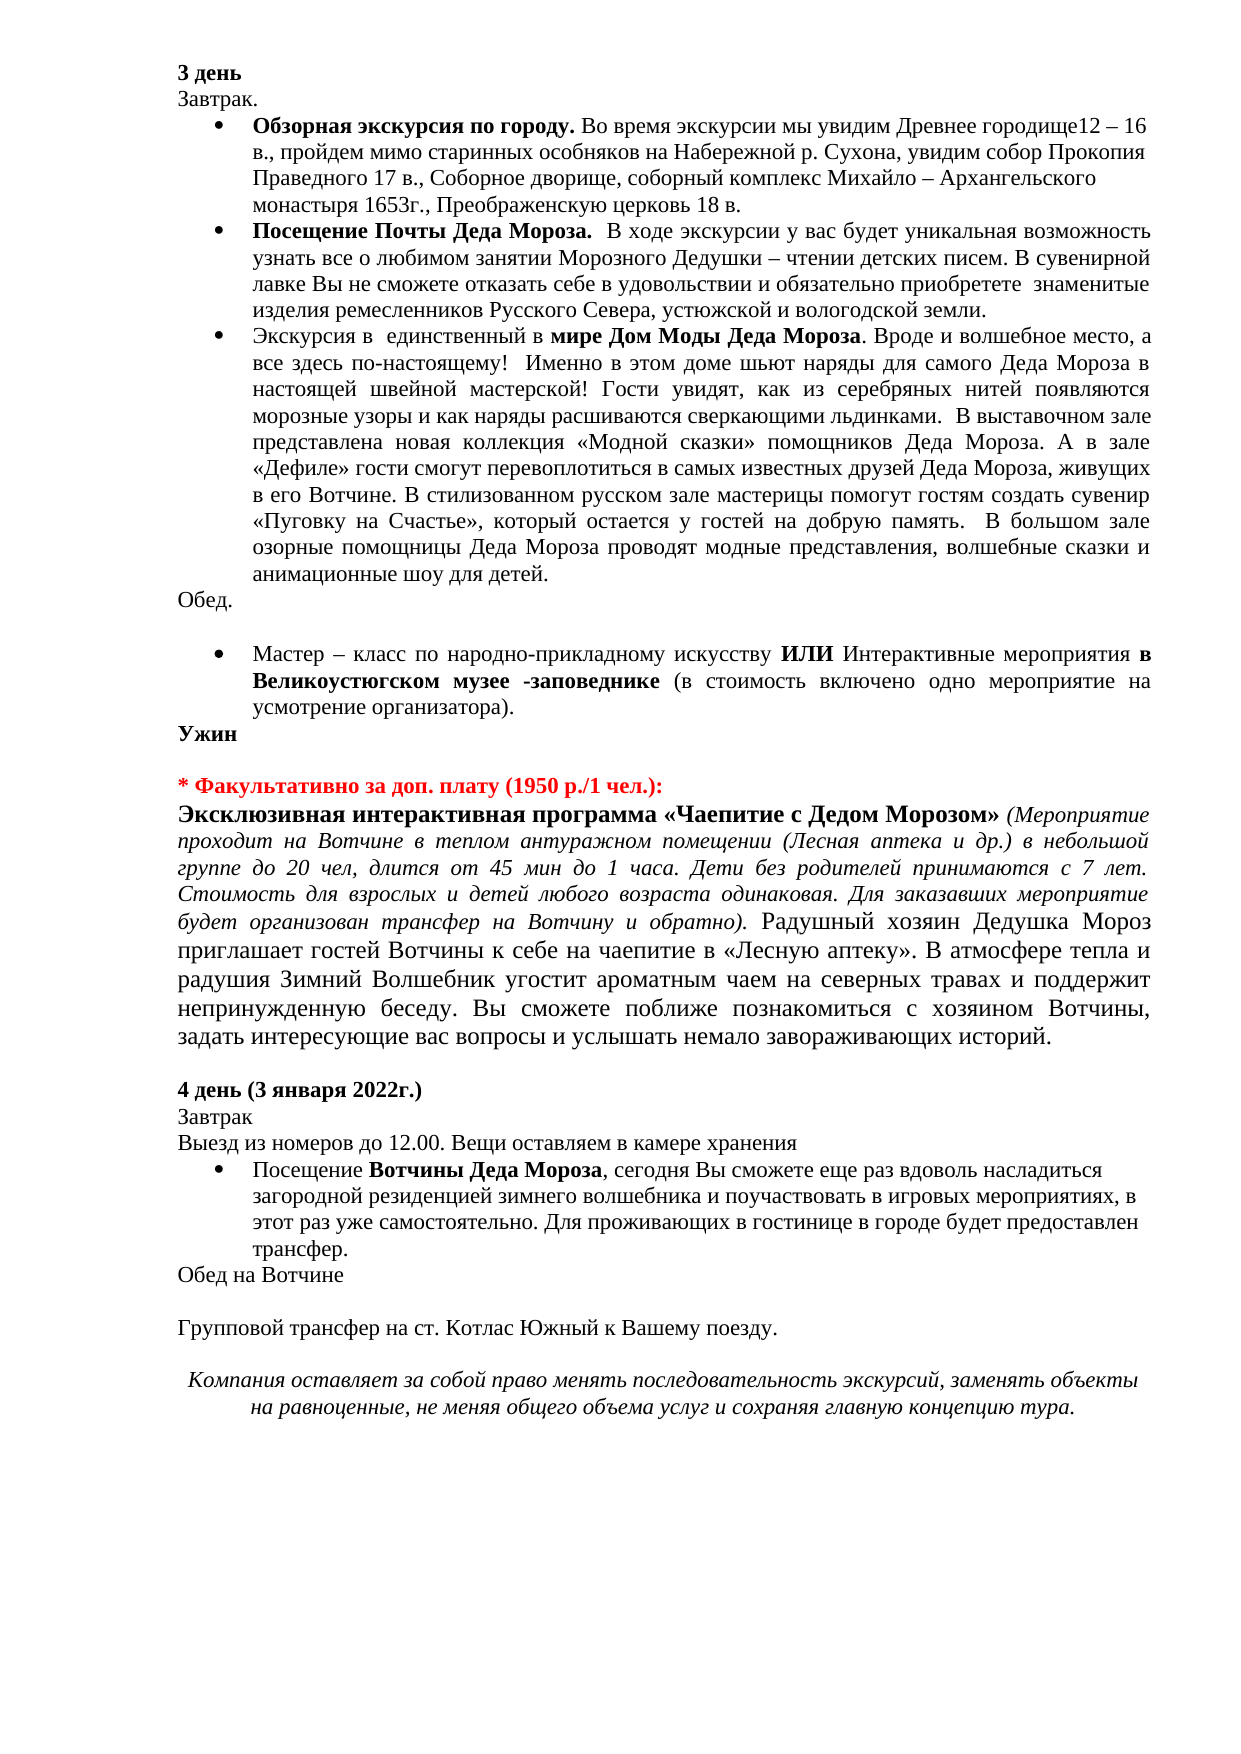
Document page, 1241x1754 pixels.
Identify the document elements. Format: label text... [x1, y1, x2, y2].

list Посещение Вотчины Деда Мороза, сегодня Вы сможете еще раз вдоволь насладиться загородной резиденцией зимнего волшебника и поучаствовать в игровых мероприятиях, в этот раз уже самостоятельно. Для проживающих в гостинице в городе будет предоставлен трансфер. [215, 1156, 1152, 1261]
text 4 день (3 января 2022г.) [177, 1077, 1152, 1103]
text Эксклюзивная интерактивная программа «Чаепитие с Дедом Морозом» (Мероприятие проходит на Вотчине в теплом антуражном помещении (Лесная аптека и др.) в небольшой группе до 20 чел, длится от 45 мин до 1 часа. Дети без родителей принимаются с 7 лет. Стоимость для взрослых и детей любого возраста одинаковая. Для заказавших мероприятие будет организован трансфер на Вотчину и обратно). Радушный хозяин Дедушка Мороз приглашает гостей Вотчины к себе на чаепитие в «Лесную аптеку». В атмосфере тепла и радушия Зимний Волшебник угостит ароматным чаем на северных травах и поддержит непринужденную беседу. Вы сможете поближе познакомиться с хозяином Вотчины, задать интересующие вас вопросы и услышать немало завораживающих историй. [177, 799, 1152, 1050]
list Экскурсия в единственный в мире Дом Моды Деда Мороза. Вроде и волшебное место, а все здесь по-настоящему! Именно в этом доме шьют наряды для самого Деда Мороза в настоящей швейной мастерской! Гости увидят, как из серебряных нитей появляются морозные узоры и как наряды расшиваются сверкающими льдинками. В выставочном зале представлена новая коллекция «Модной сказки» помощников Деда Мороза. А в зале «Дефиле» гости смогут перевоплотиться в самых известных друзей Деда Мороза, живущих в его Вотчине. В стилизованном русском зале мастерицы помогут гостям создать сувенир «Пуговку на Счастье», который остается у гостей на добрую память. В большом зале озорные помощницы Деда Мороза проводят модные представления, волшебные сказки и анимационные шоу для детей. [215, 323, 1152, 586]
list Посещение Почты Деда Мороза. В ходе экскурсии у вас будет уникальная возможность узнать все о любимом занятии Морозного Дедушки – чтении детских писем. В сувенирной лавке Вы не сможете отказать себе в удовольствии и обязательно приобретете знаменитые изделия ремесленников Русского Севера, устюжской и вологодской земли. [215, 217, 1152, 323]
text Групповой трансфер на ст. Котлас Южный к Вашему поезду. [177, 1314, 1152, 1340]
text Компания оставляет за собой право менять последовательность экскурсий, заменять объекты на равноценные, не меняя общего объема услуг и сохраняя главную концепцию тура. [177, 1366, 1152, 1419]
text Обед на Вотчине [177, 1261, 1152, 1287]
text 3 день [177, 59, 1152, 85]
list Мастер – класс по народно-прикладному искусству ИЛИ Интерактивные мероприятия в Великоустюгском музее -заповеднике (в стоимость включено одно мероприятие на усмотрение организатора). [215, 641, 1152, 719]
text Завтрак. [177, 85, 1152, 112]
text * Факультативно за доп. плату (1950 р./1 чел.): [177, 772, 1152, 799]
text Завтрак [177, 1103, 1152, 1129]
text Обед. [177, 586, 1152, 641]
text Выезд из номеров до 12.00. Вещи оставляем в камере хранения [177, 1129, 1152, 1156]
text Ужин [177, 719, 1152, 746]
list Обзорная экскурсия по городу. Во время экскурсии мы увидим Древнее городище12 – 16 в., пройдем мимо старинных особняков на Набережной р. Сухона, увидим собор Прокопия Праведного 17 в., Соборное дворище, соборный комплекс Михайло – Архангельского монастыря 1653г., Преображенскую церковь 18 в. [215, 112, 1152, 217]
